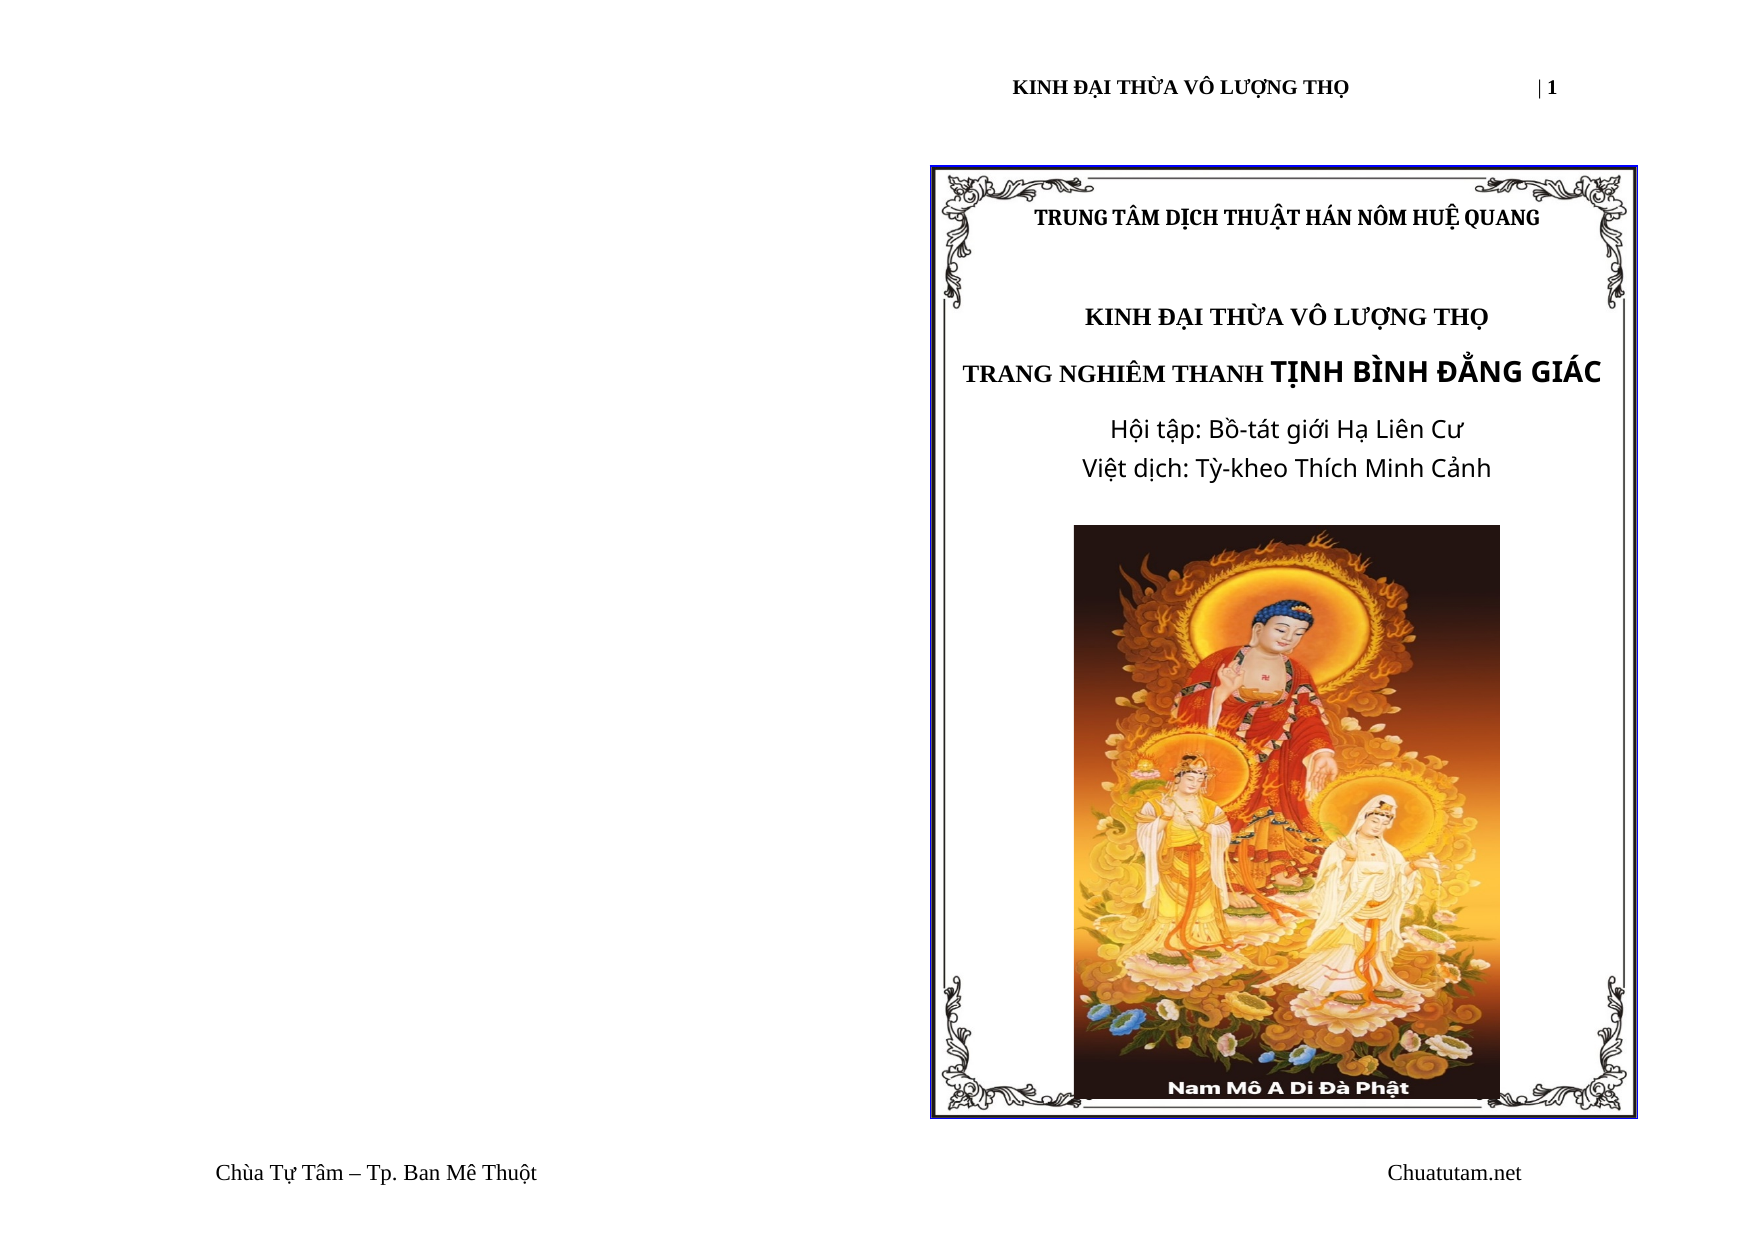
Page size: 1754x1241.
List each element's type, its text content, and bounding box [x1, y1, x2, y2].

picture [931, 391, 1637, 1118]
text Hội tập: Bồ-tát giới Hạ Liên Cư [933, 412, 1640, 446]
text TRUNG TÂM DỊCH THUẬT HÁN NÔM HUỆ QUANG [933, 204, 1640, 231]
text Việt dịch: Tỳ-kheo Thích Minh Cảnh [933, 451, 1640, 521]
picture [931, 167, 1637, 351]
text KINH ĐẠI THỪA VÔ LƯỢNG THỌ [933, 302, 1640, 330]
text TRANG NGHIÊM THANH TỊNH BÌNH ĐẲNG GIÁC [924, 351, 1640, 391]
